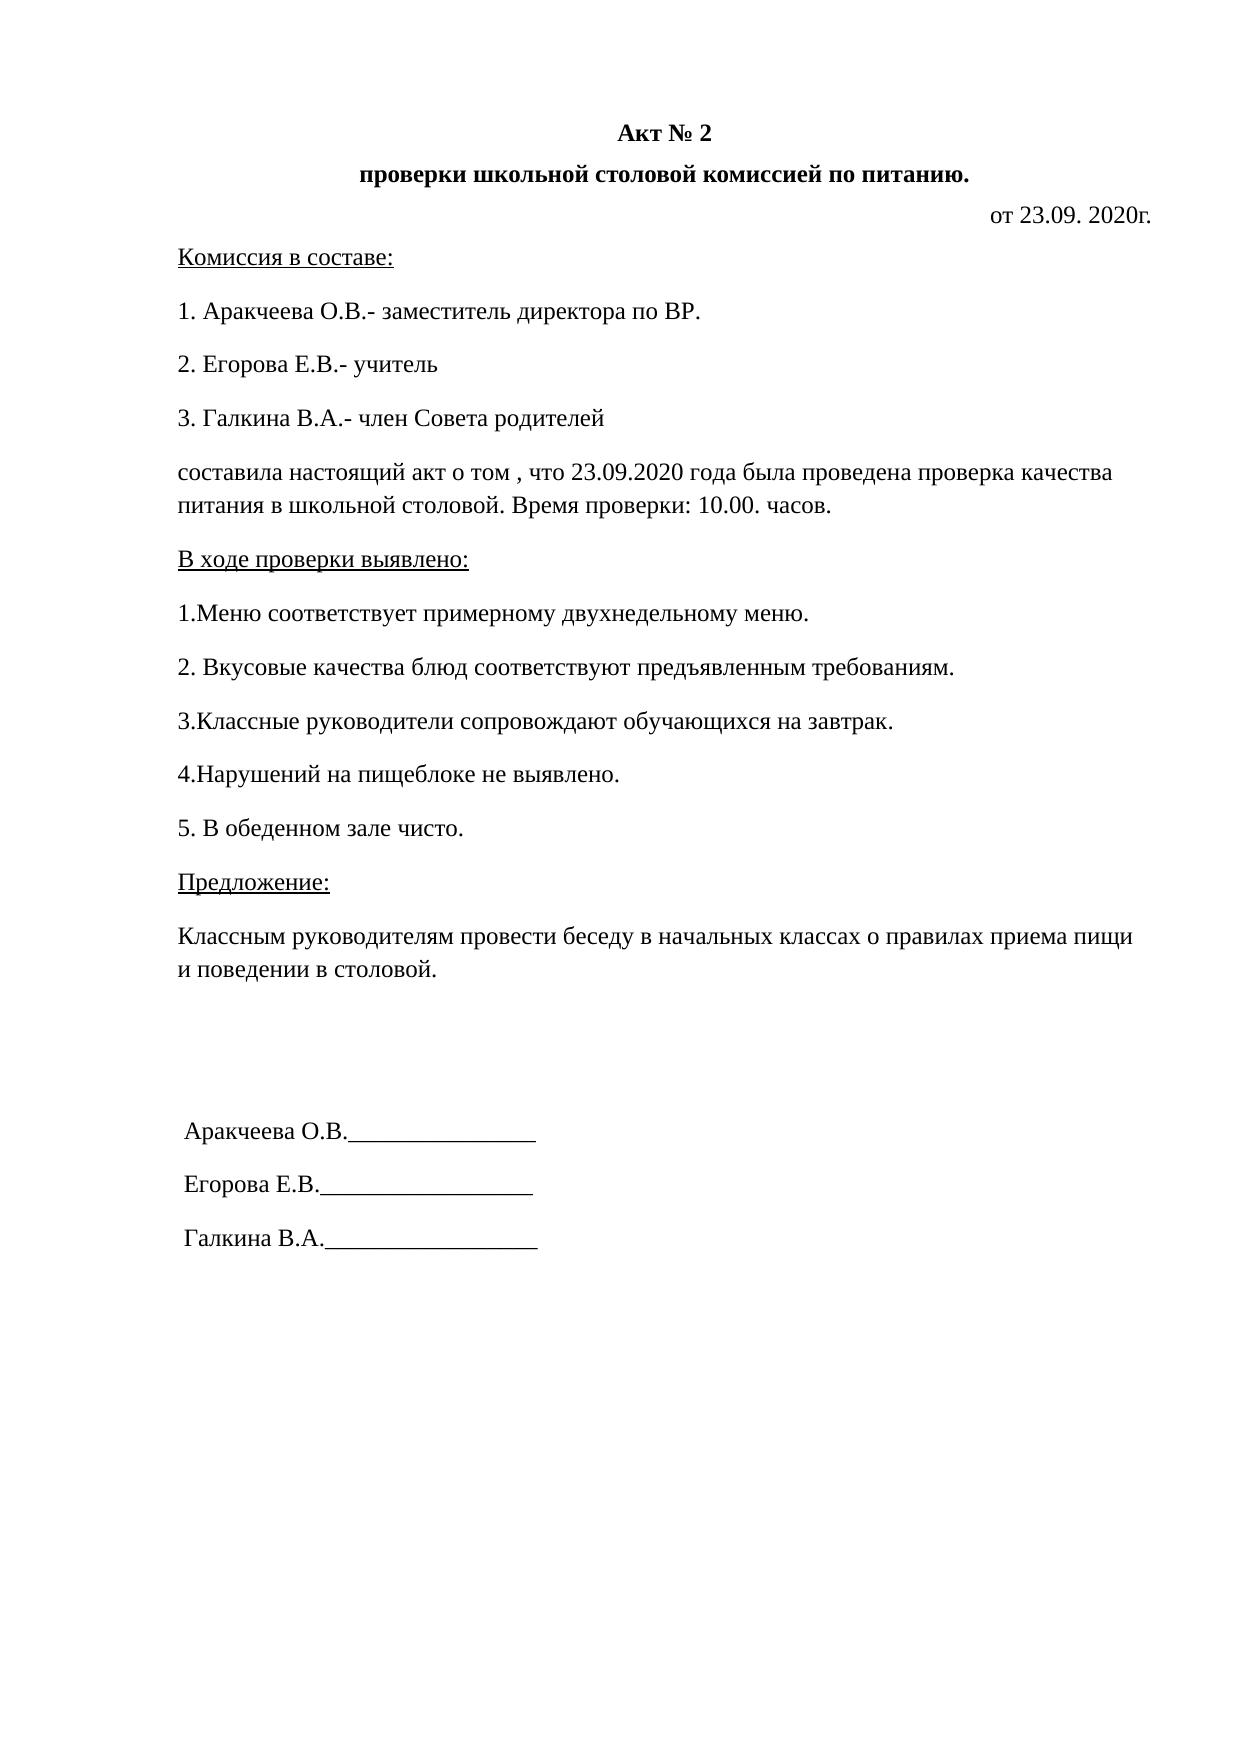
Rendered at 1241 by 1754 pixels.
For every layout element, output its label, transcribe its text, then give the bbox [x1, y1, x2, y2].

text Егорова Е.В._________________ [177, 1169, 1152, 1198]
text Галкина В.А._________________ [177, 1223, 1152, 1252]
text Классным руководителям провести беседу в начальных классах о правилах приема пищи и поведении в столовой. [177, 921, 1152, 983]
text от 23.09. 2020г. [177, 201, 1152, 229]
text 5. В обеденном зале чисто. [177, 813, 1152, 842]
text 1. Аракчеева О.В.- заместитель директора по ВР. [177, 296, 1152, 324]
text 3.Классные руководители сопровождают обучающихся на завтрак. [177, 706, 1152, 734]
text Предложение: [177, 867, 1152, 896]
text Акт № 2 [177, 118, 1152, 147]
text 2. Вкусовые качества блюд соответствуют предъявленным требованиям. [177, 652, 1152, 681]
text В ходе проверки выявлено: [177, 544, 1152, 573]
text 1.Меню соответствует примерному двухнедельному меню. [177, 598, 1152, 627]
text 4.Нарушений на пищеблоке не выявлено. [177, 759, 1152, 788]
text Аракчеева О.В._______________ [177, 1116, 1152, 1144]
text проверки школьной столовой комиссией по питанию. [177, 159, 1152, 188]
text Комиссия в составе: [177, 242, 1152, 271]
text 3. Галкина В.А.- член Совета родителей [177, 403, 1152, 432]
text составила настоящий акт о том , что 23.09.2020 года была проведена проверка качества питания в школьной столовой. Время проверки: 10.00. часов. [177, 457, 1152, 519]
text 2. Егорова Е.В.- учитель [177, 349, 1152, 378]
